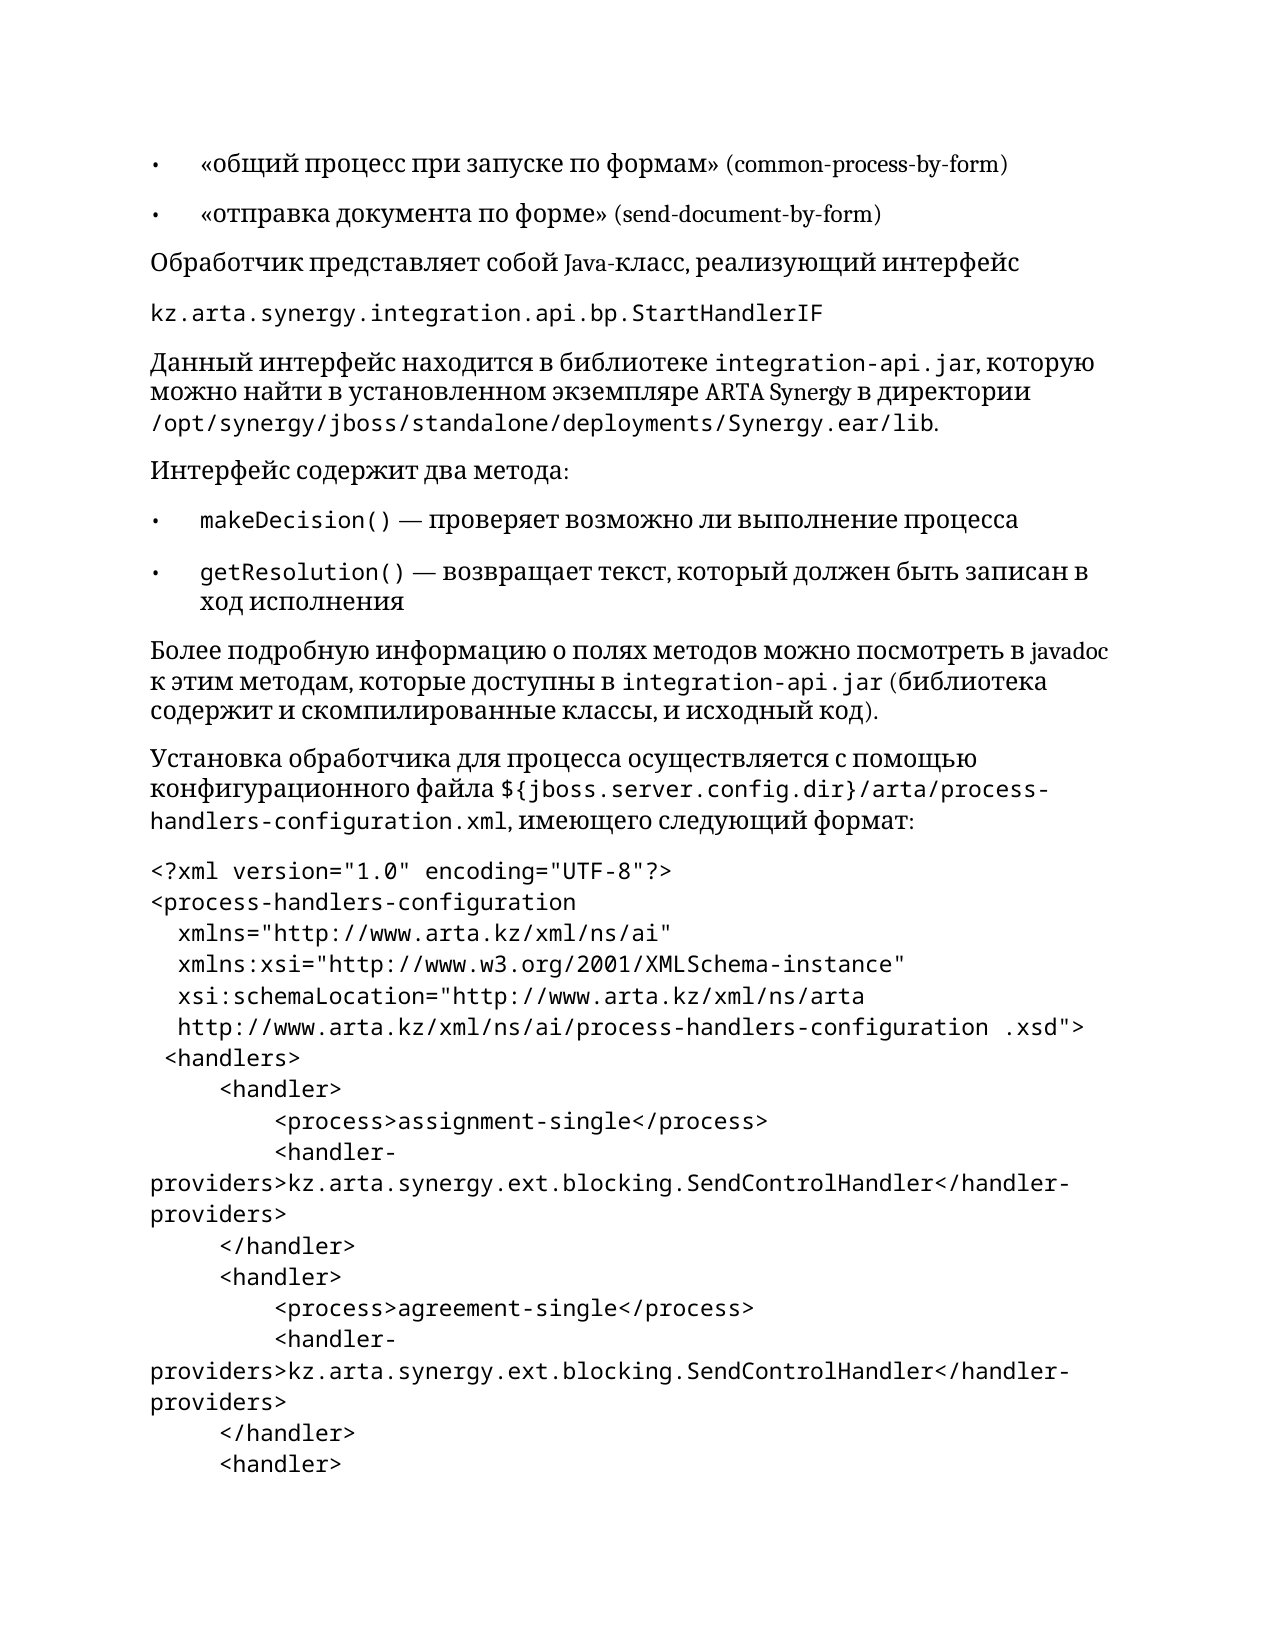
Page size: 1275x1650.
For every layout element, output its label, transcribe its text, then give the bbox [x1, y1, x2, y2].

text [150, 854, 1125, 1479]
list «отправка документа по форме» (send-document-by-form) [150, 199, 1125, 228]
text Более подробную информацию о полях методов можно посмотреть в javadoc к этим методам, которые доступны в integration-api.jar (библиотека содержит и скомпилированные классы, и исходный код). [150, 637, 1125, 726]
text Данный интерфейс находится в библиотеке integration-api.jar, которую можно найти в установленном экземпляре ARTA Synergy в директории /opt/synergy/jboss/standalone/deployments/Synergy.ear/lib. [150, 347, 1125, 438]
text Установка обработчика для процесса осуществляется с помощью конфигурационного файла ${jboss.server.config.dir}/arta/process-handlers-configuration.xml, имеющего следующий формат: [150, 744, 1125, 836]
text Обработчик представляет собой Java-класс, реализующий интерфейс [150, 249, 1125, 278]
list «общий процесс при запуске по формам» (common-process-by-form) [150, 150, 1125, 179]
list getResolution() — возвращает текст, который должен быть записан в ход исполнения [150, 556, 1125, 616]
list makeDecision() — проверяет возможно ли выполнение процесса [150, 504, 1125, 535]
text Интерфейс содержит два метода: [150, 457, 1125, 485]
text kz.arta.synergy.integration.api.bp.StartHandlerIF [150, 297, 1125, 328]
